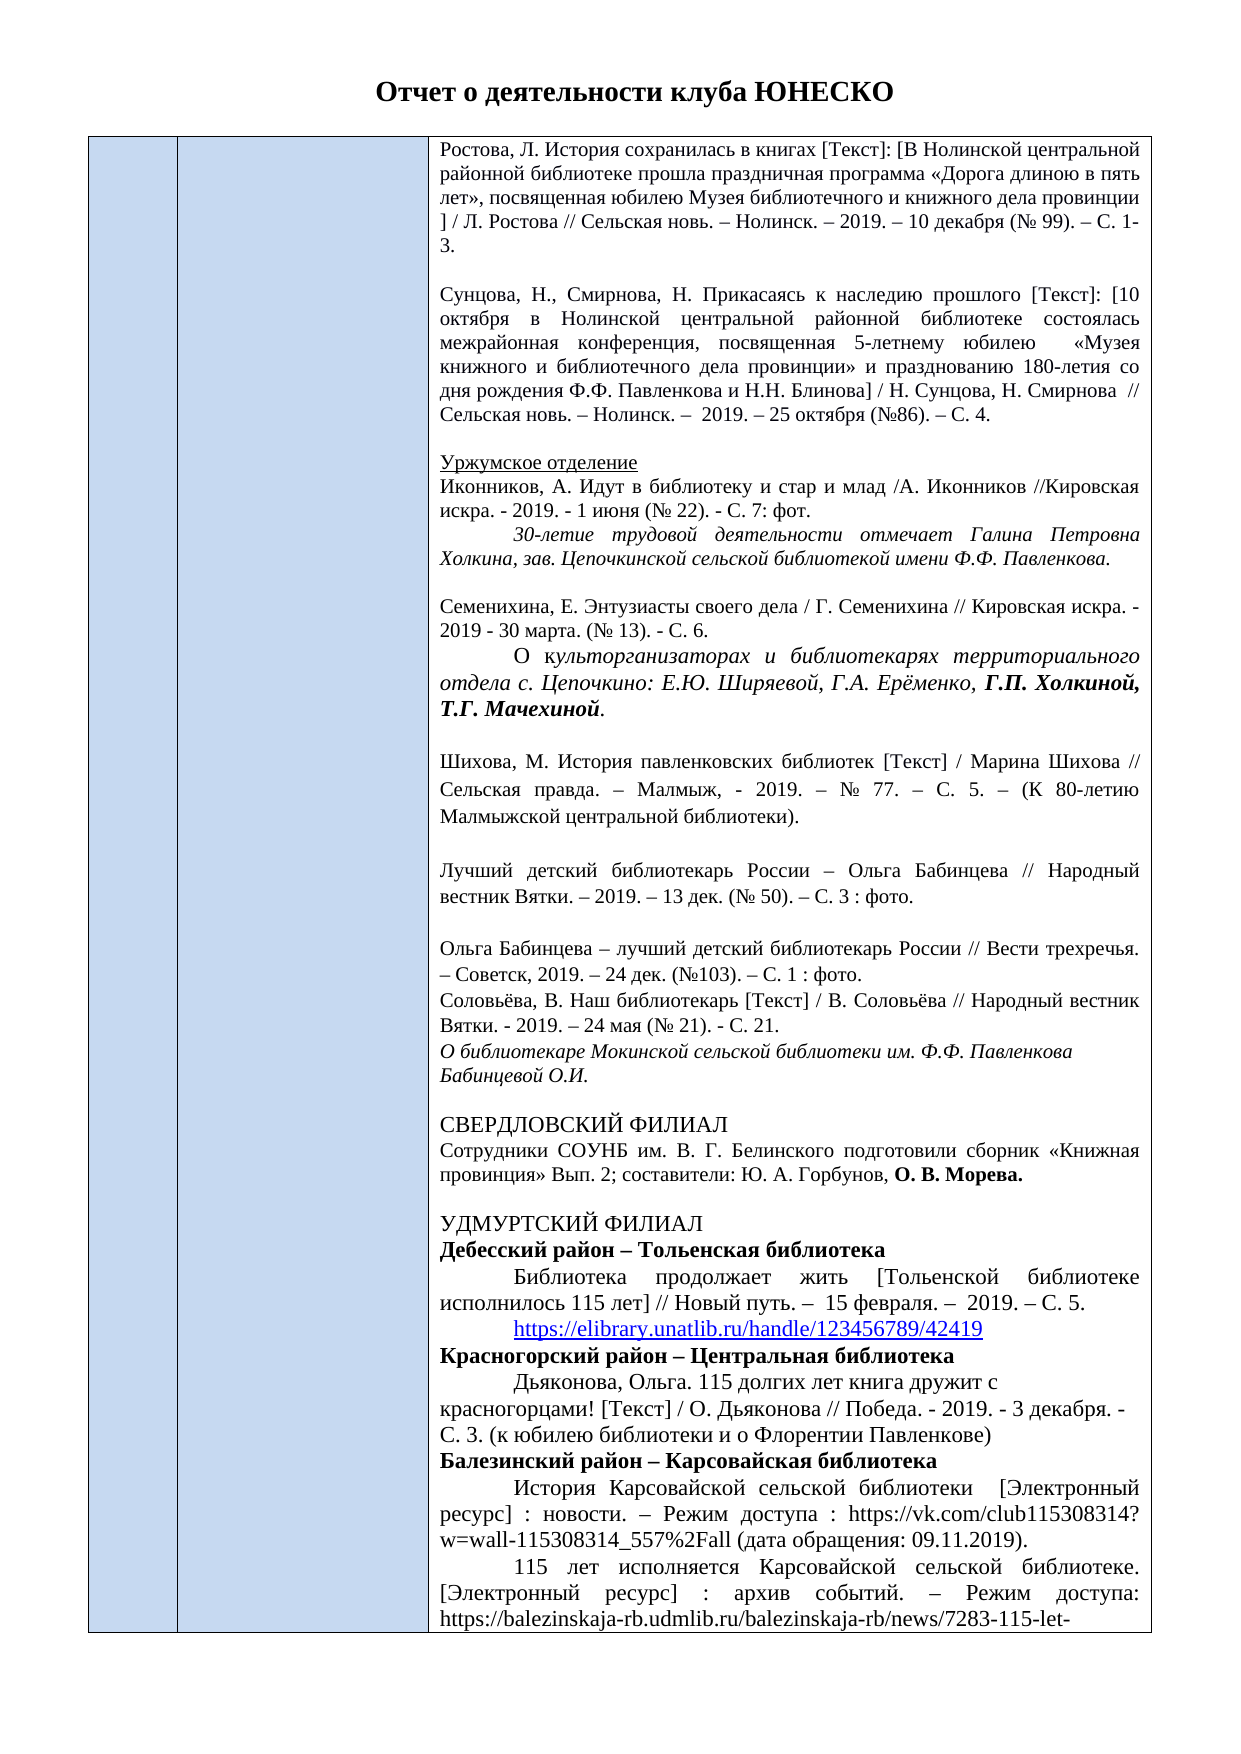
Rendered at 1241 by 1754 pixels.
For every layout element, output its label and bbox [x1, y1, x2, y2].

table_cell [429, 137, 1151, 1632]
table_cell [178, 137, 428, 1632]
table_cell [89, 137, 177, 1632]
